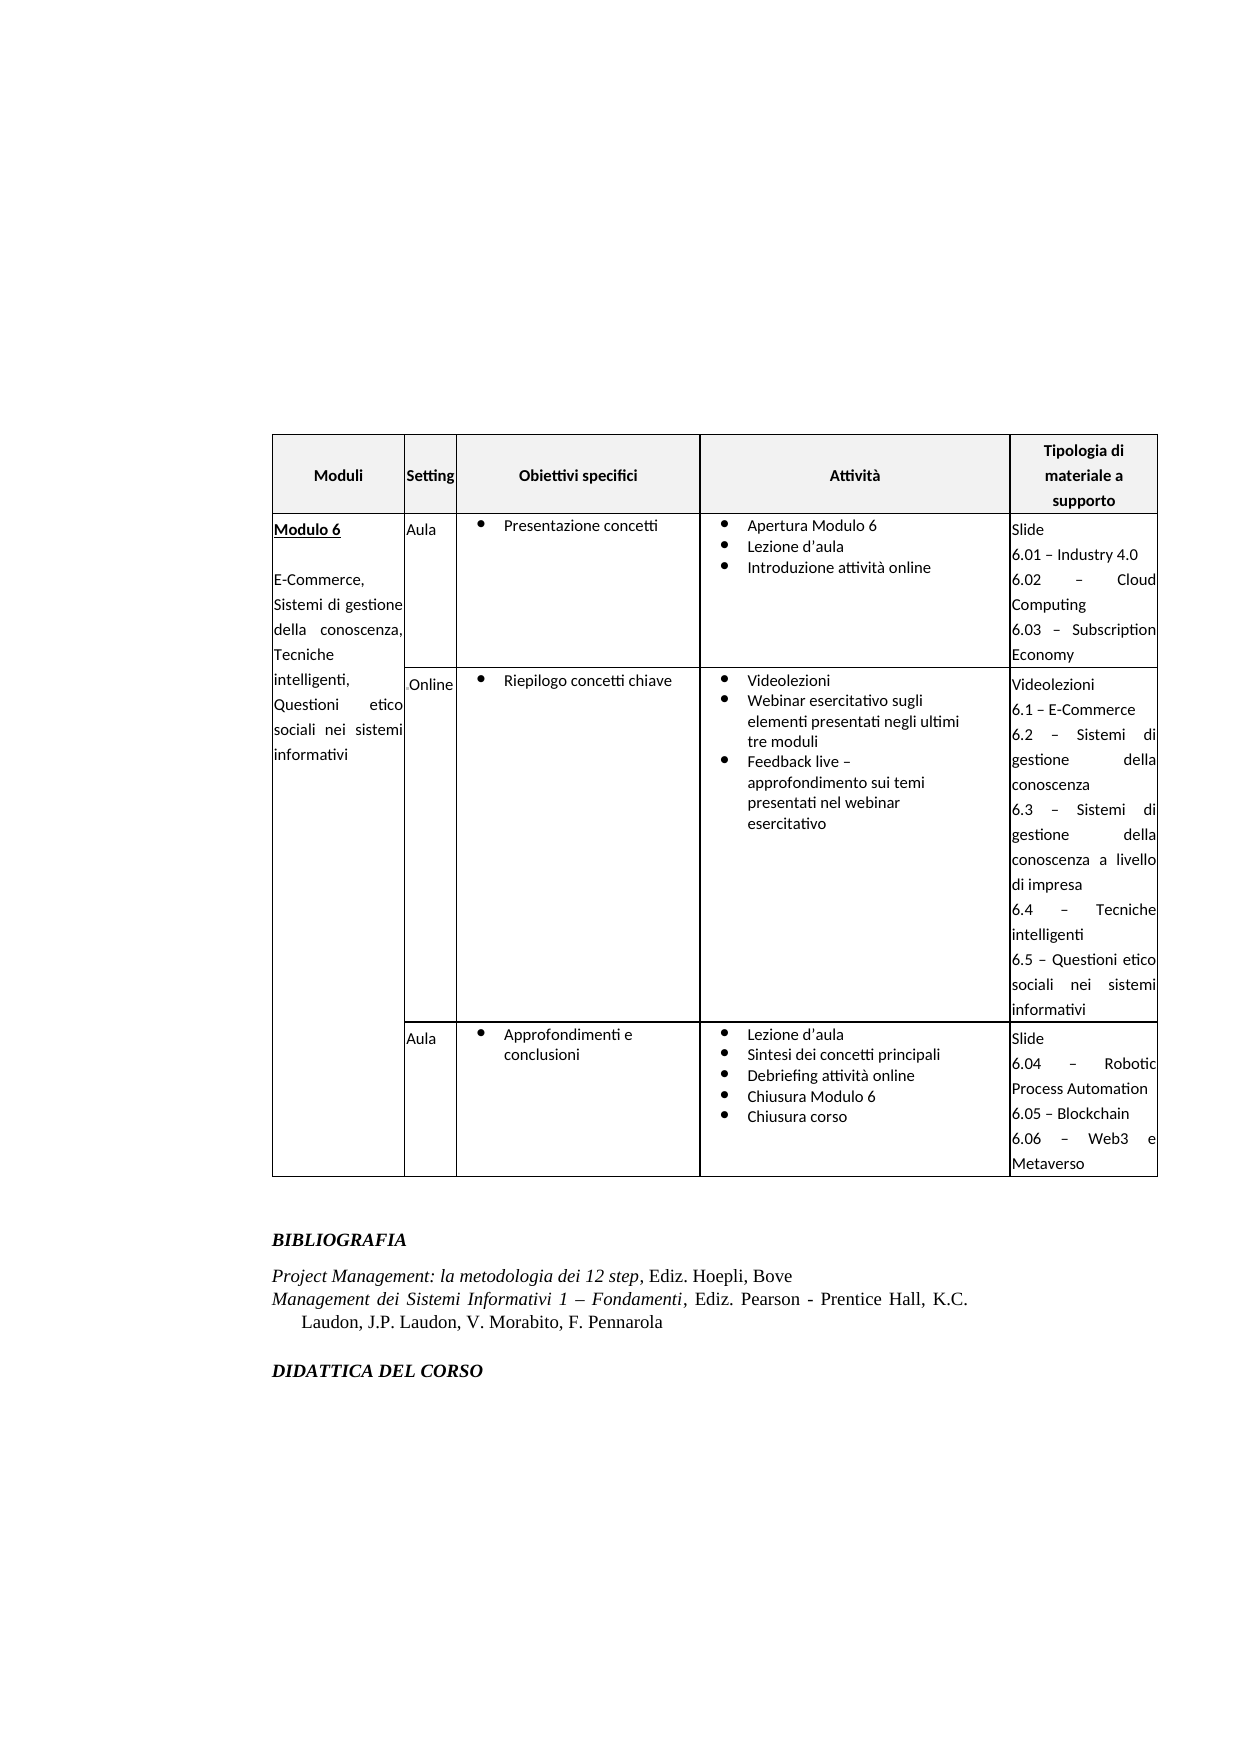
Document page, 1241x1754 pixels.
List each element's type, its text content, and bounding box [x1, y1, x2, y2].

table_cell Presentazione concetti [457, 514, 699, 667]
table_header Moduli [273, 435, 404, 513]
table_cell Slide 6.01 – Industry 4.0 6.02 – Cloud Computing 6.03 – Subscription Economy [1011, 514, 1157, 667]
table_cell Slide 6.04 – Robotic Process Automation 6.05 – Blockchain 6.06 – Web3 e Metaverso [1011, 1023, 1157, 1176]
table_cell Approfondimenti e conclusioni [457, 1023, 699, 1176]
text DIDATTICA DEL CORSO [272, 1358, 968, 1383]
text Management dei Sistemi Informativi 1 – Fondamenti, Ediz. Pearson - Prentice Hall, K.C. Laudon, J.P. Laudon, V. Morabito, F. Pennarola [272, 1287, 968, 1333]
table_cell Online [405, 668, 456, 1021]
text BIBLIOGRAFIA [272, 1227, 968, 1252]
text Project Management: la metodologia dei 12 step, Ediz. Hoepli, Bove [272, 1264, 968, 1287]
table_cell Apertura Modulo 6 Lezione d’aula Introduzione attività online [701, 514, 1009, 667]
table_header Tipologia di materiale a supporto [1011, 435, 1157, 513]
table_cell Aula [405, 1023, 456, 1176]
table_header Obiettivi specifici [457, 435, 699, 513]
table_cell Modulo 6 E-Commerce, Sistemi di gestione della conoscenza, Tecniche intelligenti, Questioni etico sociali nei sistemi informativi [273, 514, 404, 1176]
table_cell Aula [405, 514, 456, 667]
table_header Attività [701, 435, 1009, 513]
table_cell Lezione d’aula Sintesi dei concetti principali Debriefing attività online Chiusura Modulo 6 Chiusura corso [701, 1023, 1009, 1176]
table_header Setting [405, 435, 456, 513]
table_cell Videolezioni 6.1 – E-Commerce 6.2 – Sistemi di gestione della conoscenza 6.3 – Sistemi di gestione della conoscenza a livello di impresa 6.4 – Tecniche intelligenti 6.5 – Questioni etico sociali nei sistemi informativi [1011, 668, 1157, 1021]
table_cell Videolezioni Webinar esercitativo sugli elementi presentati negli ultimi tre moduli Feedback live – approfondimento sui temi presentati nel webinar esercitativo [701, 668, 1009, 1021]
table_cell Riepilogo concetti chiave [457, 668, 699, 1021]
